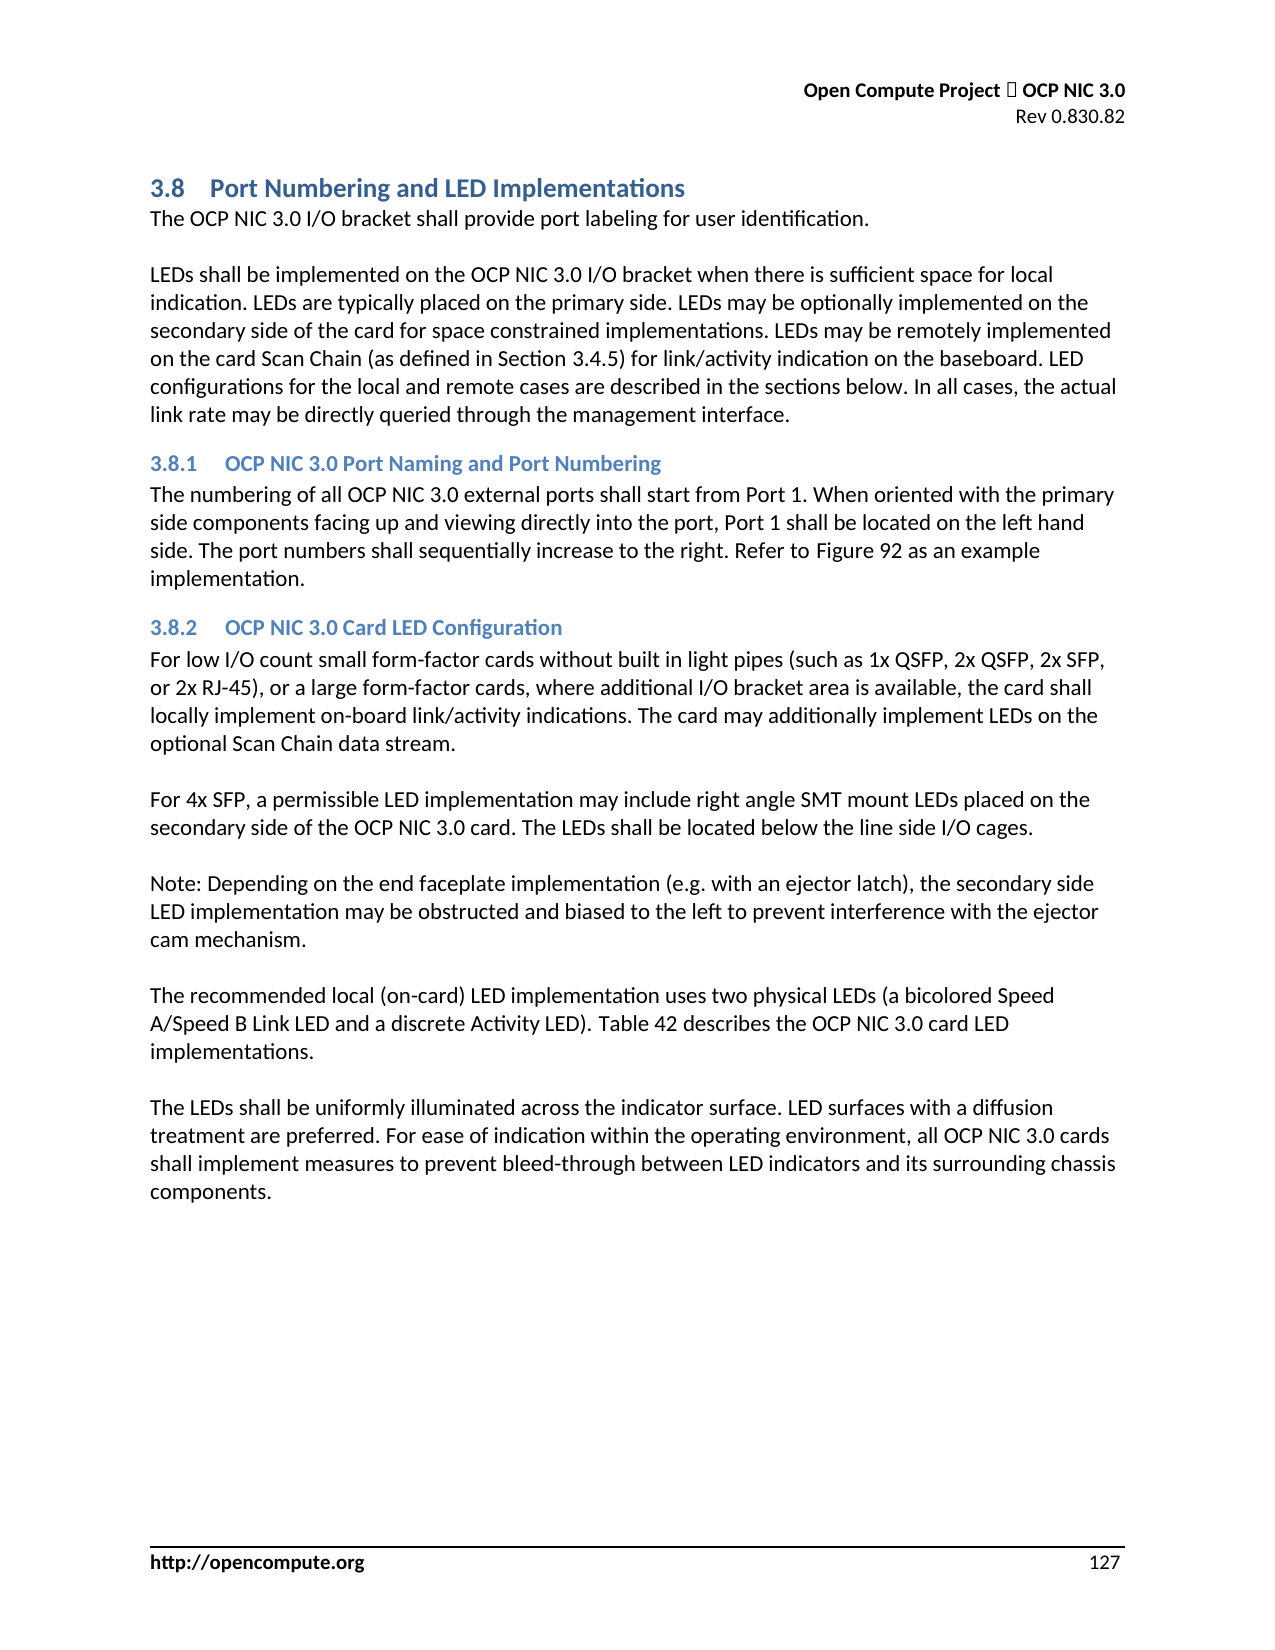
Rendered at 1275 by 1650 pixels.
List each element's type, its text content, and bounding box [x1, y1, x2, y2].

text The recommended local (on-card) LED implementation uses two physical LEDs (a bicolored Speed A/Speed B Link LED and a discrete Activity LED). Table 42 describes the OCP NIC 3.0 card LED implementations. [150, 981, 1125, 1065]
subtitle OCP NIC 3.0 Port Naming and Port Numbering [150, 449, 1125, 477]
text For 4x SFP, a permissible LED implementation may include right angle SMT mount LEDs placed on the secondary side of the OCP NIC 3.0 card. The LEDs shall be located below the line side I/O cages. [150, 785, 1125, 841]
text The numbering of all OCP NIC 3.0 external ports shall start from Port 1. When oriented with the primary side components facing up and viewing directly into the port, Port 1 shall be located on the left hand side. The port numbers shall sequentially increase to the right. Refer to Figure 92 as an example implementation. [150, 480, 1125, 592]
text The LEDs shall be uniformly illuminated across the indicator surface. LED surfaces with a diffusion treatment are preferred. For ease of indication within the operating environment, all OCP NIC 3.0 cards shall implement measures to prevent bleed-through between LED indicators and its surrounding chassis components. [150, 1093, 1125, 1205]
text Note: Depending on the end faceplate implementation (e.g. with an ejector latch), the secondary side LED implementation may be obstructed and biased to the left to prevent interference with the ejector cam mechanism. [150, 869, 1125, 953]
subtitle OCP NIC 3.0 Card LED Configuration [150, 613, 1125, 641]
text LEDs shall be implemented on the OCP NIC 3.0 I/O bracket when there is sufficient space for local indication. LEDs are typically placed on the primary side. LEDs may be optionally implemented on the secondary side of the card for space constrained implementations. LEDs may be remotely implemented on the card Scan Chain (as defined in Section 3.4.5) for link/activity indication on the baseboard. LED configurations for the local and remote cases are described in the sections below. In all cases, the actual link rate may be directly queried through the management interface. [150, 260, 1125, 428]
subtitle Port Numbering and LED Implementations [150, 171, 1125, 204]
text For low I/O count small form-factor cards without built in light pipes (such as 1x QSFP, 2x QSFP, 2x SFP, or 2x RJ-45), or a large form-factor cards, where additional I/O bracket area is available, the card shall locally implement on-board link/activity indications. The card may additionally implement LEDs on the optional Scan Chain data stream. [150, 645, 1125, 757]
text The OCP NIC 3.0 I/O bracket shall provide port labeling for user identification. [150, 204, 1125, 232]
